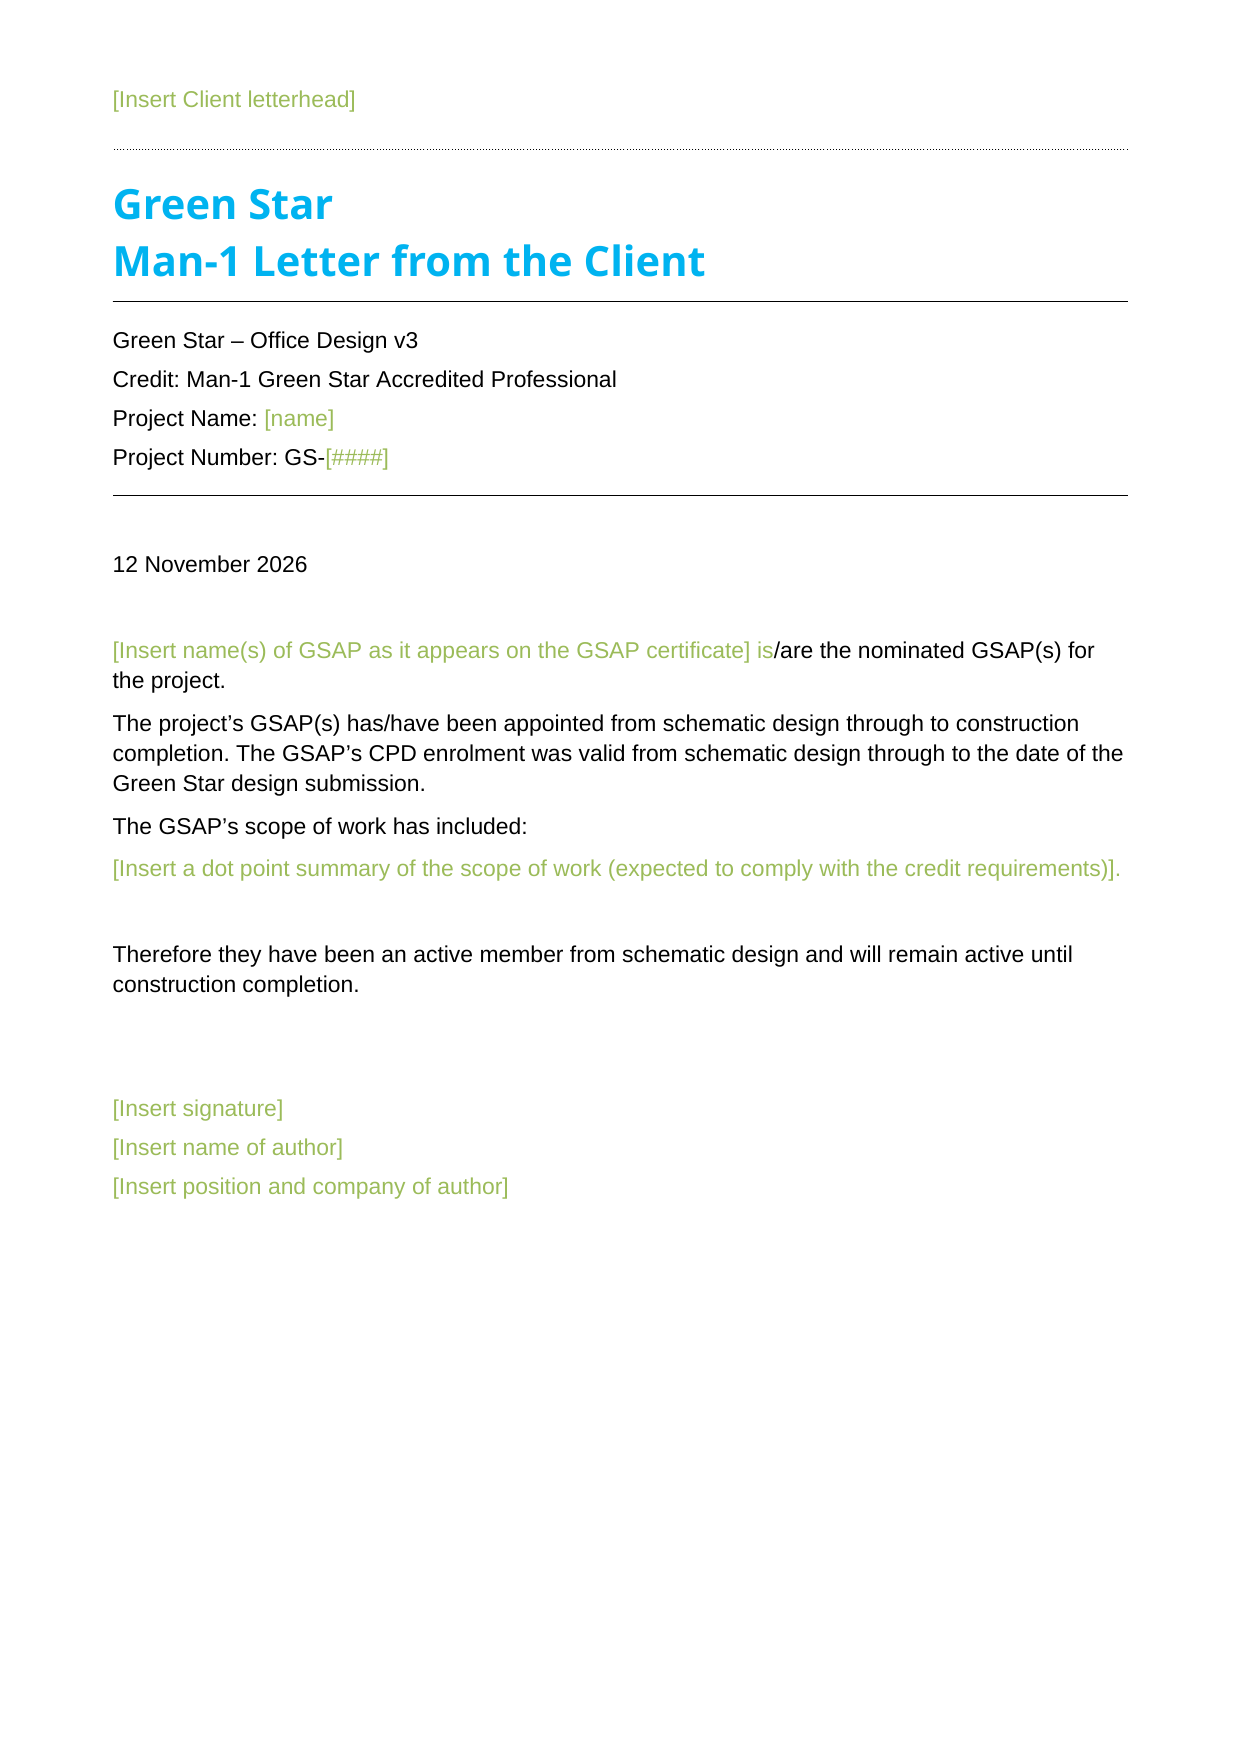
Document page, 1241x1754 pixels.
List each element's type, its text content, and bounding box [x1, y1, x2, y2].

text [Insert name(s) of GSAP as it appears on the GSAP certificate] is/are the nominated GSAP(s) for the project. [112, 637, 1128, 693]
text Project Number: GS-[####] [112, 418, 1128, 496]
text Green Star – Office Design v3 [112, 302, 1128, 340]
text [Insert a dot point summary of the scope of work (expected to comply with the credit requirements)]. [112, 855, 1128, 882]
text The project’s GSAP(s) has/have been appointed from schematic design through to construction completion. The GSAP’s CPD enrolment was valid from schematic design through to the date of the Green Star design submission. [112, 709, 1128, 796]
text The GSAP’s scope of work has included: [112, 813, 1128, 839]
text [Insert signature] [112, 1095, 1128, 1122]
text Project Name: [name] [112, 379, 1128, 418]
text Therefore they have been an active member from schematic design and will remain active until construction completion. [112, 941, 1128, 997]
text [Insert name of author] [112, 1134, 1128, 1161]
text [Insert position and company of author] [112, 1173, 1128, 1199]
text Credit: Man-1 Green Star Accredited Professional [112, 340, 1128, 379]
subtitle Green Star Man-1 Letter from the Client [112, 175, 1128, 288]
